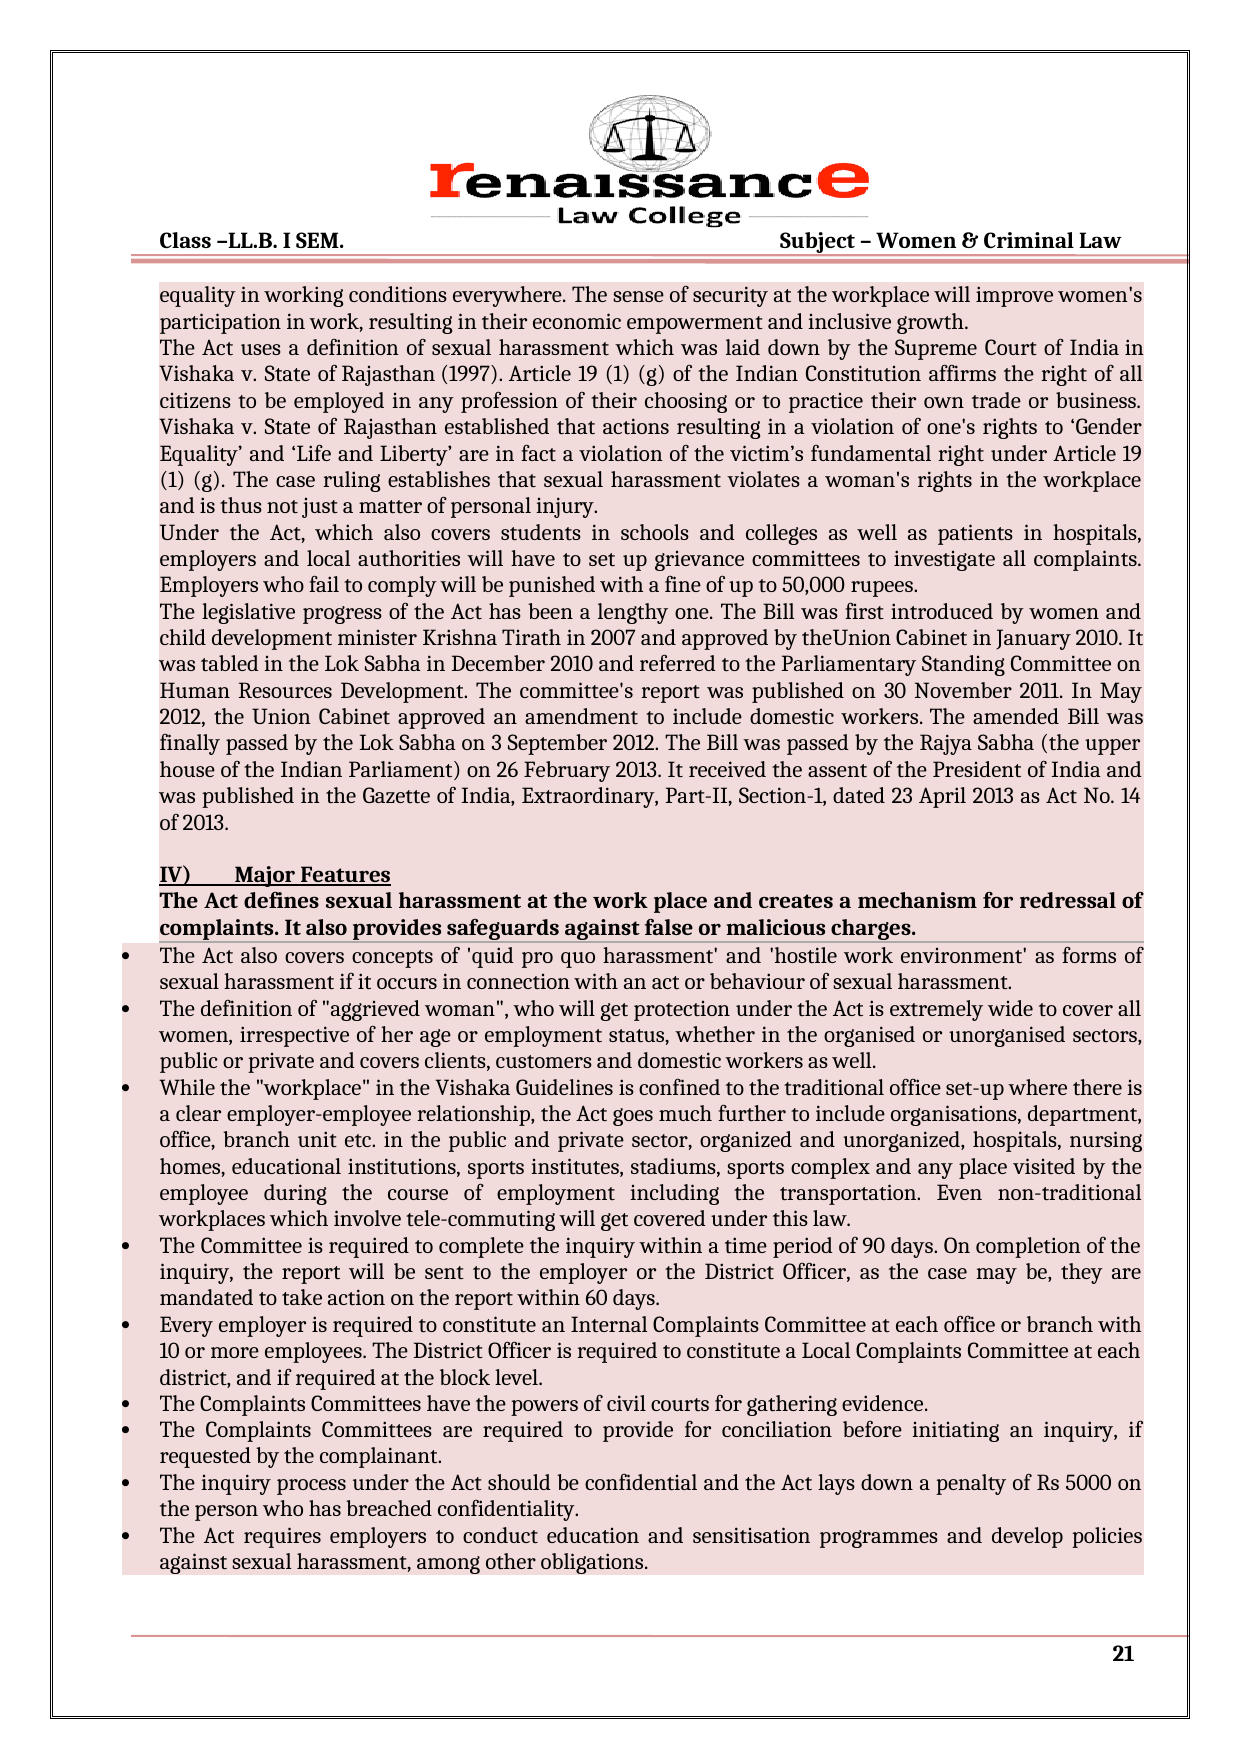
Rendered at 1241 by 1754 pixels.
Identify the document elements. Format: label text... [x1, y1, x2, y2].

list While the "workplace" in the Vishaka Guidelines is confined to the traditional office set-up where there is a clear employer-employee relationship, the Act goes much further to include organisations, department, office, branch unit etc. in the public and private sector, organized and unorganized, hospitals, nursing homes, educational institutions, sports institutes, stadiums, sports complex and any place visited by the employee during the course of employment including the transportation. Even non-traditional workplaces which involve tele-commuting will get covered under this law. [122, 1074, 1144, 1232]
text The legislative progress of the Act has been a lengthy one. The Bill was first introduced by women and child development minister Krishna Tirath in 2007 and approved by theUnion Cabinet in January 2010. It was tabled in the Lok Sabha in December 2010 and referred to the Parliamentary Standing Committee on Human Resources Development. The committee's report was published on 30 November 2011. In May 2012, the Union Cabinet approved an amendment to include domestic workers. The amended Bill was finally passed by the Lok Sabha on 3 September 2012. The Bill was passed by the Rajya Sabha (the upper house of the Indian Parliament) on 26 February 2013. It received the assent of the President of India and was published in the Gazette of India, Extraordinary, Part-II, Section-1, dated 23 April 2013 as Act No. 14 of 2013. [159, 598, 1144, 836]
list Every employer is required to constitute an Internal Complaints Committee at each office or branch with 10 or more employees. The District Officer is required to constitute a Local Complaints Committee at each district, and if required at the block level. [122, 1312, 1144, 1391]
list The inquiry process under the Act should be confidential and the Act lays down a penalty of Rs 5000 on the person who has breached confidentiality. [122, 1470, 1144, 1522]
list The Committee is required to complete the inquiry within a time period of 90 days. On completion of the inquiry, the report will be sent to the employer or the District Officer, as the case may be, they are mandated to take action on the report within 60 days. [122, 1232, 1144, 1312]
picture [406, 93, 897, 228]
list The Act requires employers to conduct education and sensitisation programmes and develop policies against sexual harassment, among other obligations. [122, 1522, 1144, 1575]
list The Complaints Committees have the powers of civil courts for gathering evidence. [122, 1391, 1144, 1417]
subtitle IV) Major Features [159, 862, 1144, 888]
list The definition of "aggrieved woman", who will get protection under the Act is extremely wide to cover all women, irrespective of her age or employment status, whether in the organised or unorganised sectors, public or private and covers clients, customers and domestic workers as well. [122, 995, 1144, 1074]
list The Act also covers concepts of 'quid pro quo harassment' and 'hostile work environment' as forms of sexual harassment if it occurs in connection with an act or behaviour of sexual harassment. [122, 943, 1144, 995]
text Under the Act, which also covers students in schools and colleges as well as patients in hospitals, employers and local authorities will have to set up grievance committees to investigate all complaints. Employers who fail to comply will be punished with a fine of up to 50,000 rupees. [159, 519, 1144, 598]
text The Act uses a definition of sexual harassment which was laid down by the Supreme Court of India in Vishaka v. State of Rajasthan (1997). Article 19 (1) (g) of the Indian Constitution affirms the right of all citizens to be employed in any profession of their choosing or to practice their own trade or business. Vishaka v. State of Rajasthan established that actions resulting in a violation of one's rights to ‘Gender Equality’ and ‘Life and Liberty’ are in fact a violation of the victim’s fundamental right under Article 19 (1) (g). The case ruling establishes that sexual harassment violates a woman's rights in the workplace and is thus not just a matter of personal injury. [159, 335, 1144, 519]
subtitle The Act defines sexual harassment at the work place and creates a mechanism for redressal of complaints. It also provides safeguards against false or malicious charges. [159, 888, 1144, 941]
list The Complaints Committees are required to provide for conciliation before initiating an inquiry, if requested by the complainant. [122, 1417, 1144, 1470]
